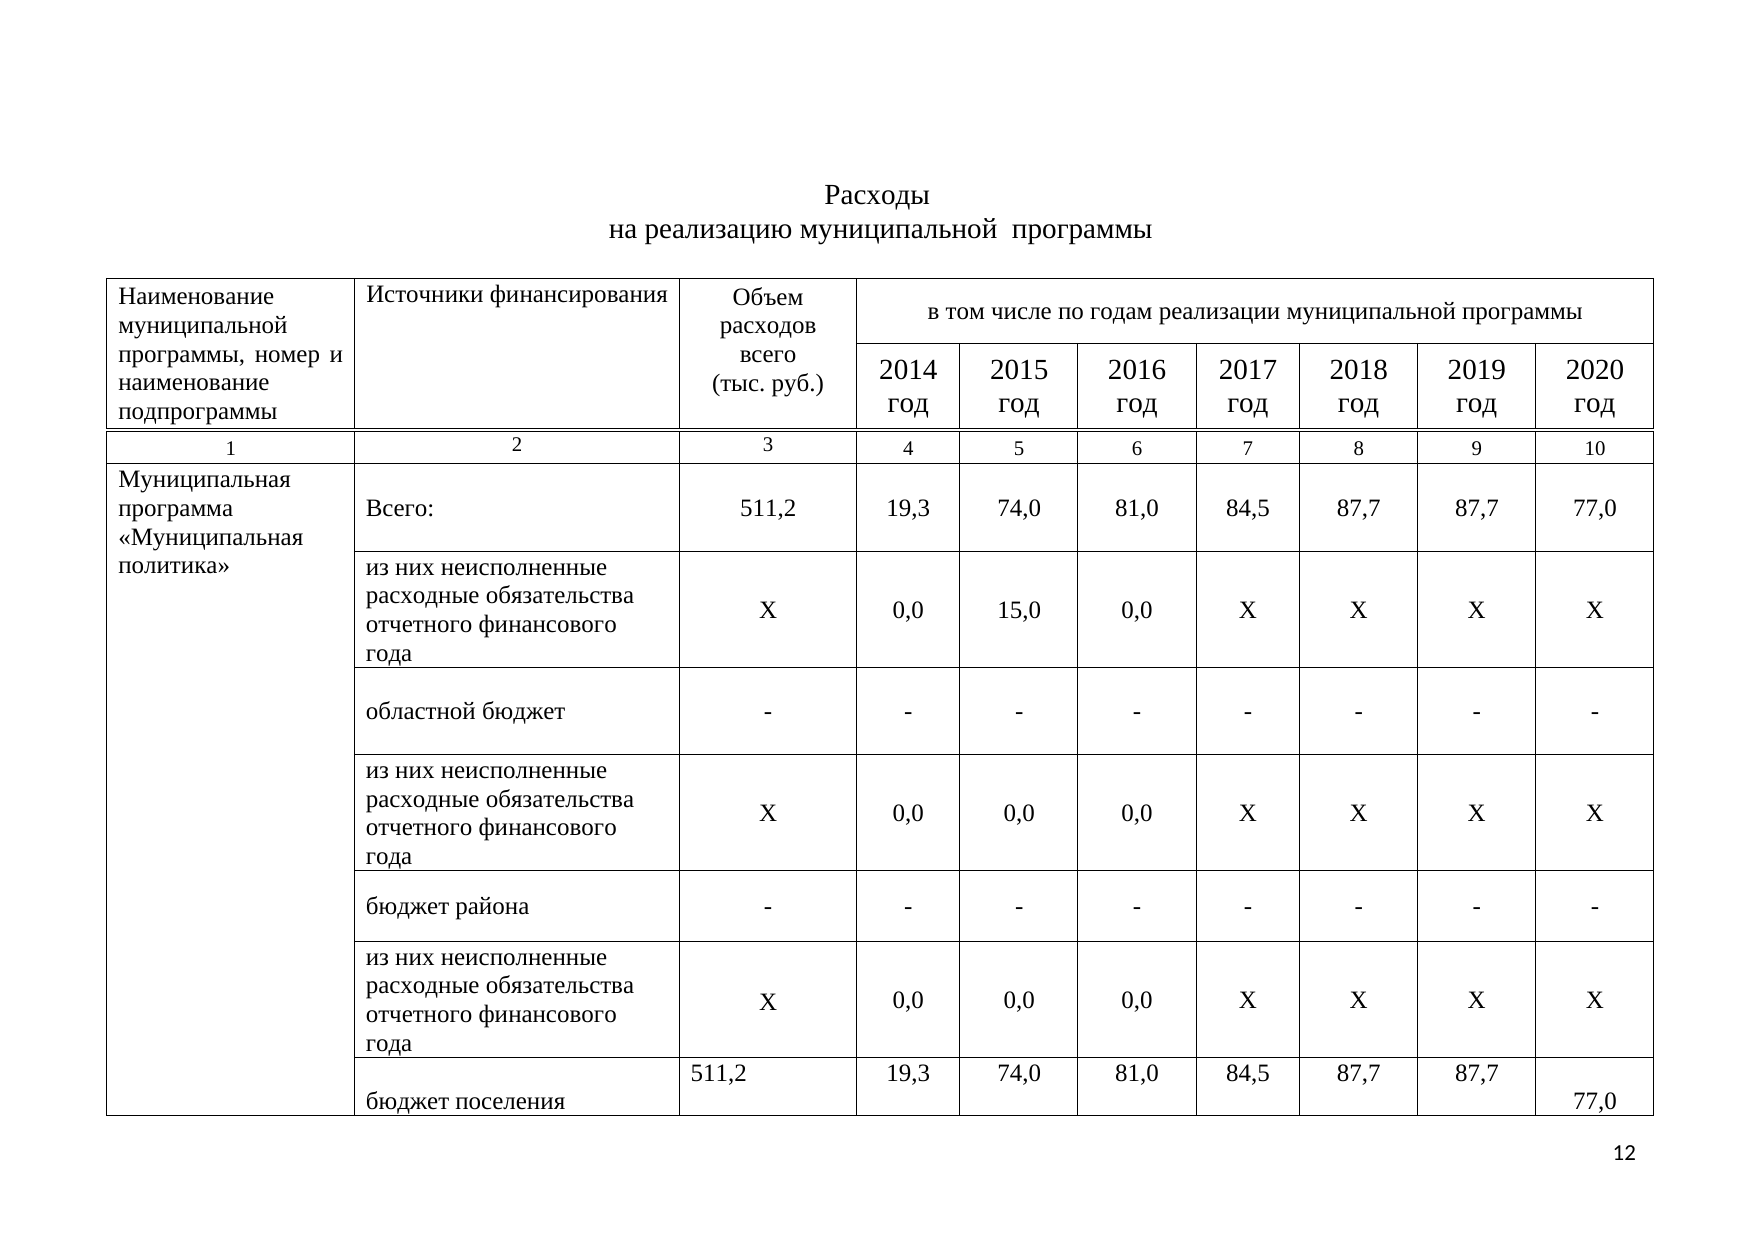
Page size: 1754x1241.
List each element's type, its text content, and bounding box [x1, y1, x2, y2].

table_cell бюджет поселения [355, 1058, 679, 1115]
table_header 6 [1078, 432, 1196, 463]
table_cell Х [680, 942, 856, 1057]
table_header Наименование муниципальной программы, номер и наименование подпрограммы [107, 279, 354, 427]
table_cell 2015 год [960, 344, 1077, 427]
table_cell 0,0 [857, 552, 959, 667]
table_cell 2014 год [857, 344, 959, 427]
text на реализацию муниципальной программы [118, 211, 1636, 244]
table_cell - [1078, 871, 1196, 941]
table_header 5 [960, 432, 1077, 463]
table_cell 0,0 [1078, 552, 1196, 667]
table_header 3 [680, 432, 856, 463]
table_cell Х [1300, 942, 1417, 1057]
table_cell - [960, 871, 1077, 941]
table_cell 81,0 [1078, 1058, 1196, 1115]
table_cell 0,0 [1078, 755, 1196, 870]
table_header Источники финансирования [355, 279, 679, 427]
table_cell Х [680, 552, 856, 667]
table_cell 19,3 [857, 464, 959, 551]
table_cell 2018 год [1300, 344, 1417, 427]
table_cell Х [1536, 942, 1653, 1057]
table_header 7 [1197, 432, 1299, 463]
table_cell 511,2 [680, 1058, 856, 1115]
table_cell Х [680, 755, 856, 870]
table_cell Х [1197, 552, 1299, 667]
table_cell 0,0 [960, 942, 1077, 1057]
table_cell 2019 год [1418, 344, 1535, 427]
table_cell Х [1536, 552, 1653, 667]
table_cell 84,5 [1197, 464, 1299, 551]
table_cell 87,7 [1300, 1058, 1417, 1115]
table_cell из них неисполненные расходные обязательства отчетного финансового года [355, 755, 679, 870]
table_cell 77,0 [1536, 464, 1653, 551]
table_cell Х [1197, 755, 1299, 870]
table_cell Х [1418, 552, 1535, 667]
table_header 10 [1536, 432, 1653, 463]
table_cell - [1536, 668, 1653, 754]
table_header 8 [1300, 432, 1417, 463]
table_cell - [1418, 668, 1535, 754]
table_header 9 [1418, 432, 1535, 463]
table_cell 2020 год [1536, 344, 1653, 427]
table_cell 87,7 [1300, 464, 1417, 551]
table_cell 74,0 [960, 1058, 1077, 1115]
table_cell - [1197, 668, 1299, 754]
table_cell Х [1536, 755, 1653, 870]
table_cell - [1300, 668, 1417, 754]
table_header Объем расходов всего (тыс. руб.) [680, 279, 856, 427]
table_cell из них неисполненные расходные обязательства отчетного финансового года [355, 552, 679, 667]
table_cell - [680, 668, 856, 754]
table_cell 84,5 [1197, 1058, 1299, 1115]
table_cell - [1536, 871, 1653, 941]
table_cell 2017 год [1197, 344, 1299, 427]
table_cell областной бюджет [355, 668, 679, 754]
table_cell - [1418, 871, 1535, 941]
table_header в том числе по годам реализации муниципальной программы [857, 279, 1653, 343]
text Расходы [118, 177, 1636, 211]
table_cell 87,7 [1418, 464, 1535, 551]
table_cell Всего: [355, 464, 679, 551]
table_cell - [1197, 871, 1299, 941]
table_cell 19,3 [857, 1058, 959, 1115]
table_cell 87,7 [1418, 1058, 1535, 1115]
table_cell 2016 год [1078, 344, 1196, 427]
table_cell 77,0 [1536, 1058, 1653, 1115]
table_cell - [857, 668, 959, 754]
table_cell - [960, 668, 1077, 754]
table_cell Х [1300, 755, 1417, 870]
table_cell Х [1418, 942, 1535, 1057]
table_cell бюджет района [355, 871, 679, 941]
table_cell 81,0 [1078, 464, 1196, 551]
table_header 4 [857, 432, 959, 463]
table_cell 74,0 [960, 464, 1077, 551]
table_cell - [1078, 668, 1196, 754]
table_cell Муниципальная программа «Муниципальная политика» [107, 464, 354, 1115]
table_cell - [1300, 871, 1417, 941]
table_cell - [680, 871, 856, 941]
table_cell - [857, 871, 959, 941]
table_cell 511,2 [680, 464, 856, 551]
table_cell 0,0 [1078, 942, 1196, 1057]
table_header 2 [355, 432, 679, 463]
table_cell 0,0 [857, 755, 959, 870]
table_cell Х [1418, 755, 1535, 870]
table_header 1 [107, 432, 354, 463]
table_cell 0,0 [960, 755, 1077, 870]
table_cell Х [1197, 942, 1299, 1057]
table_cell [355, 942, 679, 1057]
table_cell 0,0 [857, 942, 959, 1057]
table_cell Х [1300, 552, 1417, 667]
table_cell 15,0 [960, 552, 1077, 667]
